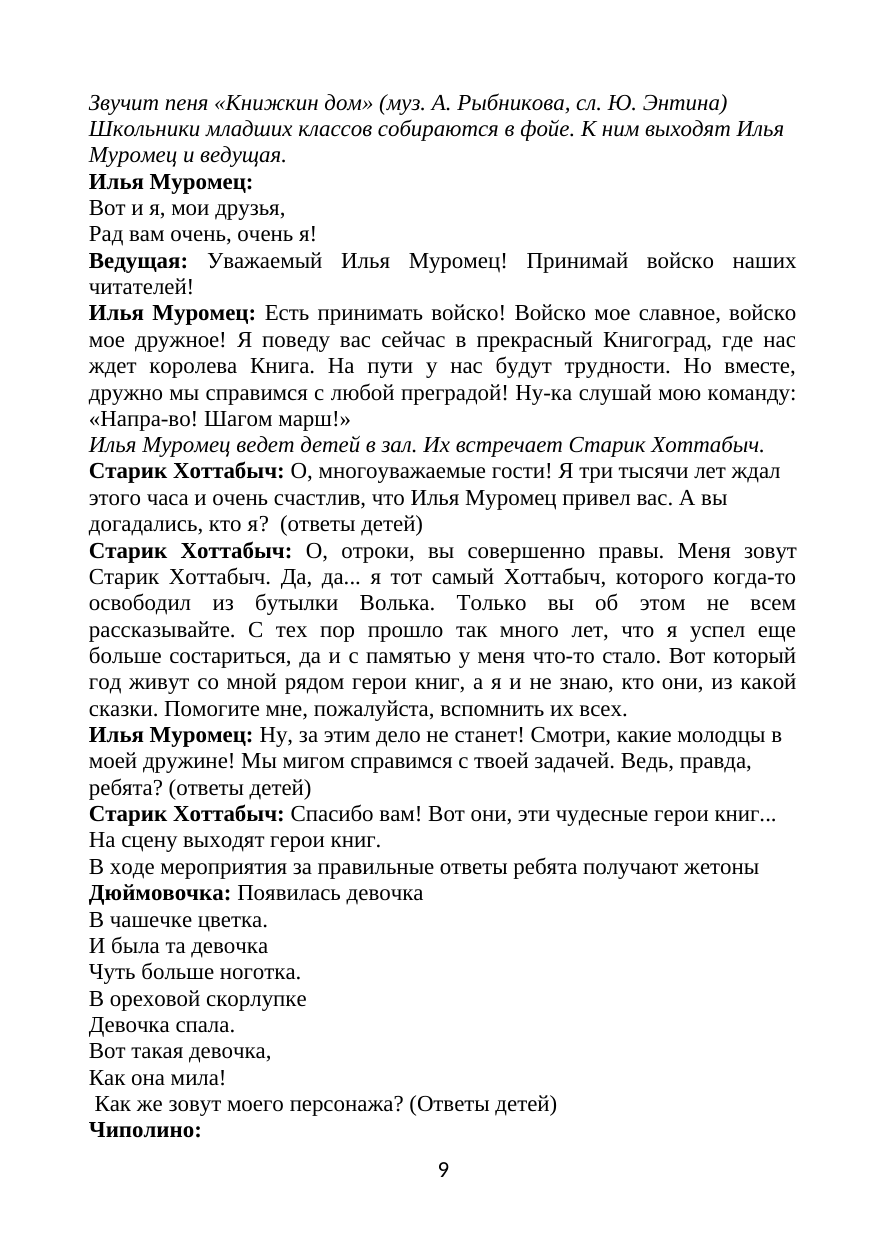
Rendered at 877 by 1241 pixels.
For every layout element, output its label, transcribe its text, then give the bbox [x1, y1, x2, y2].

text В ореховой скорлупке [89, 985, 797, 1011]
text Илья Муромец: Ну, за этим дело не станет! Смотри, какие молодцы в моей дружине! Мы мигом справимся с твоей задачей. Ведь, правда, ребята? (ответы детей) [89, 721, 797, 800]
text Илья Муромец ведет детей в зал. Их встречает Старик Хоттабыч. [89, 431, 797, 458]
text В чашечке цветка. [89, 906, 797, 932]
text Как же зовут моего персонажа? (Ответы детей) [89, 1090, 797, 1116]
text Старик Хоттабыч: О, отроки, вы совершенно правы. Меня зовут Старик Хоттабыч. Да, да... я тот самый Хоттабыч, которого когда-то освободил из бутылки Волька. Только вы об этом не всем рассказывайте. С тех пор прошло так много лет, что я успел еще больше состариться, да и с памятью у меня что-то стало. Вот который год живут со мной рядом герои книг, а я и не знаю, кто они, из какой сказки. Помогите мне, пожалуйста, вспомнить их всех. [89, 537, 797, 721]
text Чиполино: [89, 1116, 797, 1143]
text Дюймовочка: Появилась девочка [89, 879, 797, 906]
text Рад вам очень, очень я! [89, 220, 797, 247]
text Девочка спала. [89, 1011, 797, 1037]
text И была та девочка [89, 932, 797, 958]
text Вот и я, мои друзья, [89, 194, 797, 220]
text Илья Муромец: Есть принимать войско! Войско мое славное, войско мое дружное! Я поведу вас сейчас в прекрасный Книгоград, где нас ждет королева Книга. На пути у нас будут трудности. Но вместе, дружно мы справимся с любой преградой! Ну-ка слушай мою команду: «Напра-во! Шагом марш!» [89, 299, 797, 431]
text Старик Хоттабыч: О, многоуважаемые гости! Я три тысячи лет ждал этого часа и очень счастлив, что Илья Муромец привел вас. А вы догадались, кто я? (ответы детей) [89, 458, 797, 537]
text Звучит пеня «Книжкин дом» (муз. А. Рыбникова, сл. Ю. Энтина) Школьники младших классов собираются в фойе. К ним выходят Илья Муромец и ведущая. [89, 89, 797, 168]
text Вот такая девочка, [89, 1037, 797, 1064]
text В ходе мероприятия за правильные ответы ребята получают жетоны [89, 853, 797, 879]
text Ведущая: Уважаемый Илья Муромец! Принимай войско наших читателей! [89, 247, 797, 299]
text Старик Хоттабыч: Спасибо вам! Вот они, эти чудесные герои книг... [89, 800, 797, 827]
text Как она мила! [89, 1064, 797, 1090]
text Илья Муромец: [89, 168, 797, 194]
text На сцену выходят герои книг. [89, 827, 797, 853]
text Чуть больше ноготка. [89, 958, 797, 985]
